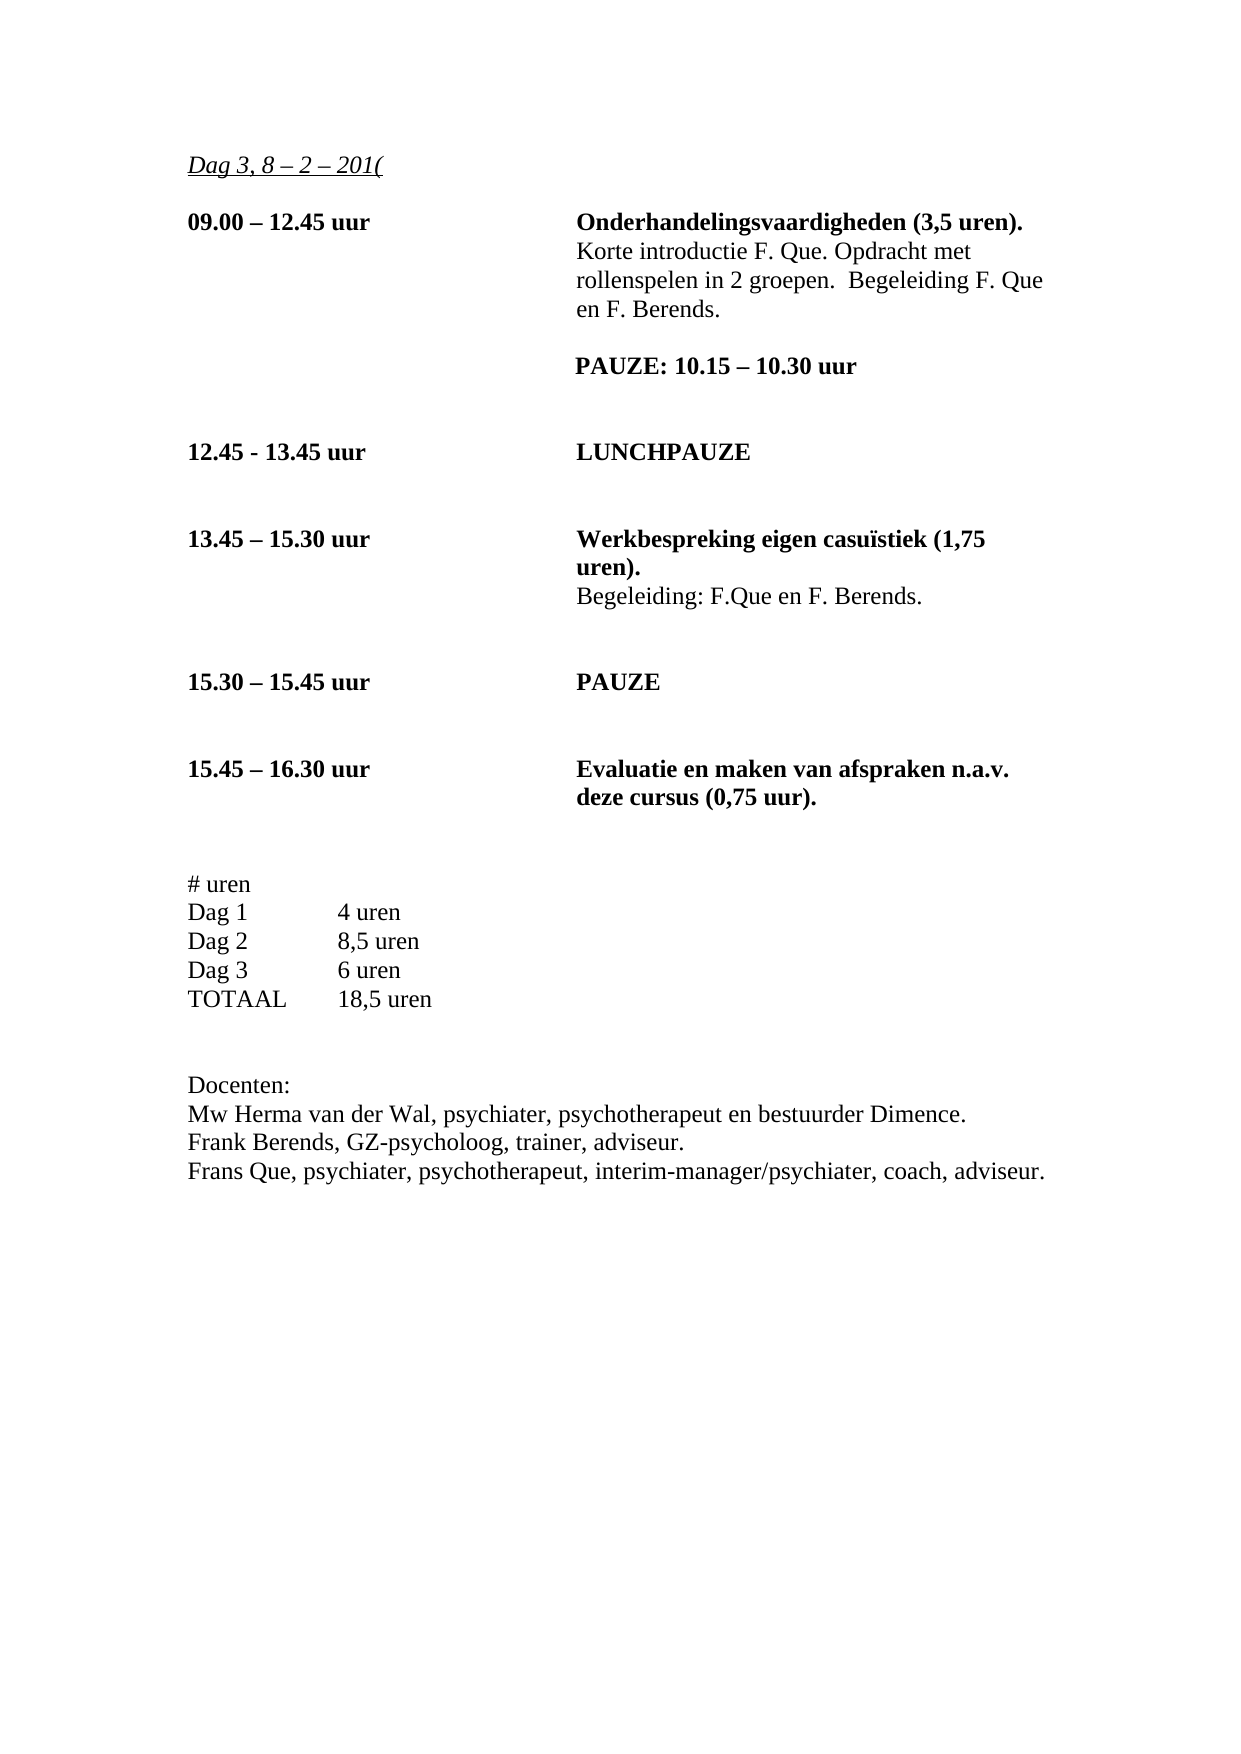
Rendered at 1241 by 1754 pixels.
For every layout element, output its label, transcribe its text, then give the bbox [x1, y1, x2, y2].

text PAUZE: 10.15 – 10.30 uur [187, 351, 1053, 380]
text 15.45 – 16.30 uur Evaluatie en maken van afspraken n.a.v. [187, 754, 1053, 782]
text 13.45 – 15.30 uur Werkbespreking eigen casuïstiek (1,75 [187, 524, 1053, 552]
text Mw Herma van der Wal, psychiater, psychotherapeut en bestuurder Dimence. [187, 1099, 1053, 1127]
text 15.30 – 15.45 uur PAUZE [187, 667, 1053, 696]
text 12.45 - 13.45 uur LUNCHPAUZE [187, 437, 1053, 466]
text Begeleiding: F.Que en F. Berends. [187, 581, 1053, 610]
text TOTAAL 18,5 uren [187, 984, 1053, 1012]
text uren). [187, 552, 1053, 581]
text Korte introductie F. Que. Opdracht met rollenspelen in 2 groepen. Begeleiding F. Que en F. Berends. [187, 236, 1053, 322]
text Dag 1 4 uren [187, 897, 1053, 926]
text # uren [187, 869, 1053, 897]
text Frans Que, psychiater, psychotherapeut, interim-manager/psychiater, coach, adviseur. [187, 1156, 1053, 1185]
text Frank Berends, GZ-psycholoog, trainer, adviseur. [187, 1127, 1053, 1156]
text Dag 3 6 uren [187, 955, 1053, 984]
text Dag 3, 8 – 2 – 201( [187, 150, 1053, 179]
text deze cursus (0,75 uur). [187, 782, 1053, 811]
text Docenten: [187, 1070, 1053, 1099]
text 09.00 – 12.45 uur Onderhandelingsvaardigheden (3,5 uren). [187, 207, 1053, 236]
text Dag 2 8,5 uren [187, 926, 1053, 955]
